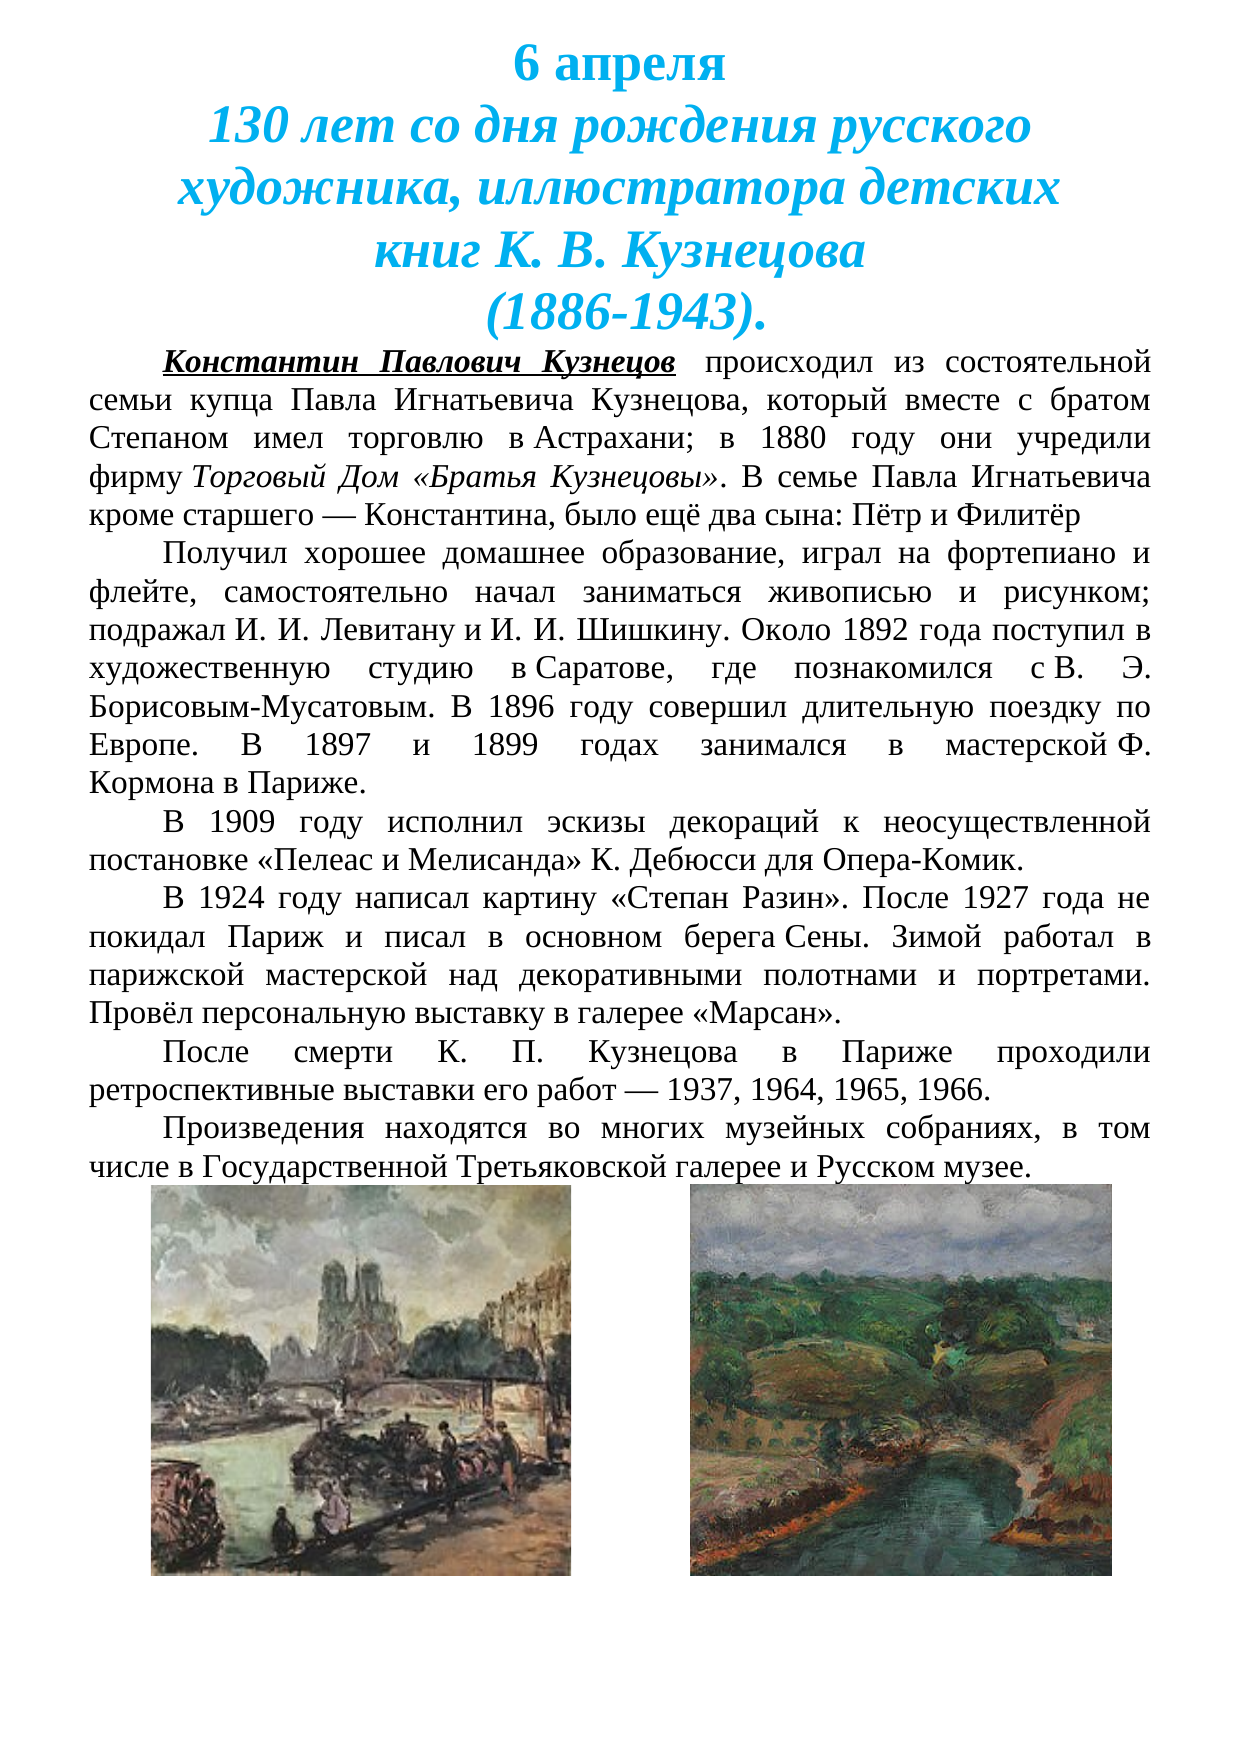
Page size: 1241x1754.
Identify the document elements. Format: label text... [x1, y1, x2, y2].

text Константин Павлович Кузнецов происходил из состоятельной семьи купца Павла Игнатьевича Кузнецова, который вместе с братом Степаном имел торговлю в Астрахани; в 1880 году они учредили фирму Торговый Дом «Братья Кузнецовы». В семье Павла Игнатьевича кроме старшего — Константина, было ещё два сына: Пётр и Филитёр [89, 341, 1152, 533]
picture [690, 1184, 1112, 1576]
text 130 лет со дня рождения русского художника, иллюстратора детских книг К. В. Кузнецова [89, 92, 1152, 279]
text В 1924 году написал картину «Степан Разин». После 1927 года не покидал Париж и писал в основном берега Сены. Зимой работал в парижской мастерской над декоративными полотнами и портретами. Провёл персональную выставку в галерее «Марсан». [89, 878, 1152, 1031]
text 6 апреля [89, 29, 1152, 92]
text (1886-1943). [89, 279, 1152, 341]
text Произведения находятся во многих музейных собраниях, в том числе в Государственной Третьяковской галерее и Русском музее. [89, 1108, 1152, 1184]
text В 1909 году исполнил эскизы декораций к неосуществленной постановке «Пелеас и Мелисанда» К. Дебюсси для Опера-Комик. [89, 801, 1152, 878]
text После смерти К. П. Кузнецова в Париже проходили ретроспективные выставки его работ — 1937, 1964, 1965, 1966. [89, 1031, 1152, 1108]
picture [150, 1185, 572, 1576]
text Получил хорошее домашнее образование, играл на фортепиано и флейте, самостоятельно начал заниматься живописью и рисунком; подражал И. И. Левитану и И. И. Шишкину. Около 1892 года поступил в художественную студию в Саратове, где познакомился с В. Э. Борисовым-Мусатовым. В 1896 году совершил длительную поездку по Европе. В 1897 и 1899 годах занимался в мастерской Ф. Кормона в Париже. [89, 533, 1152, 801]
